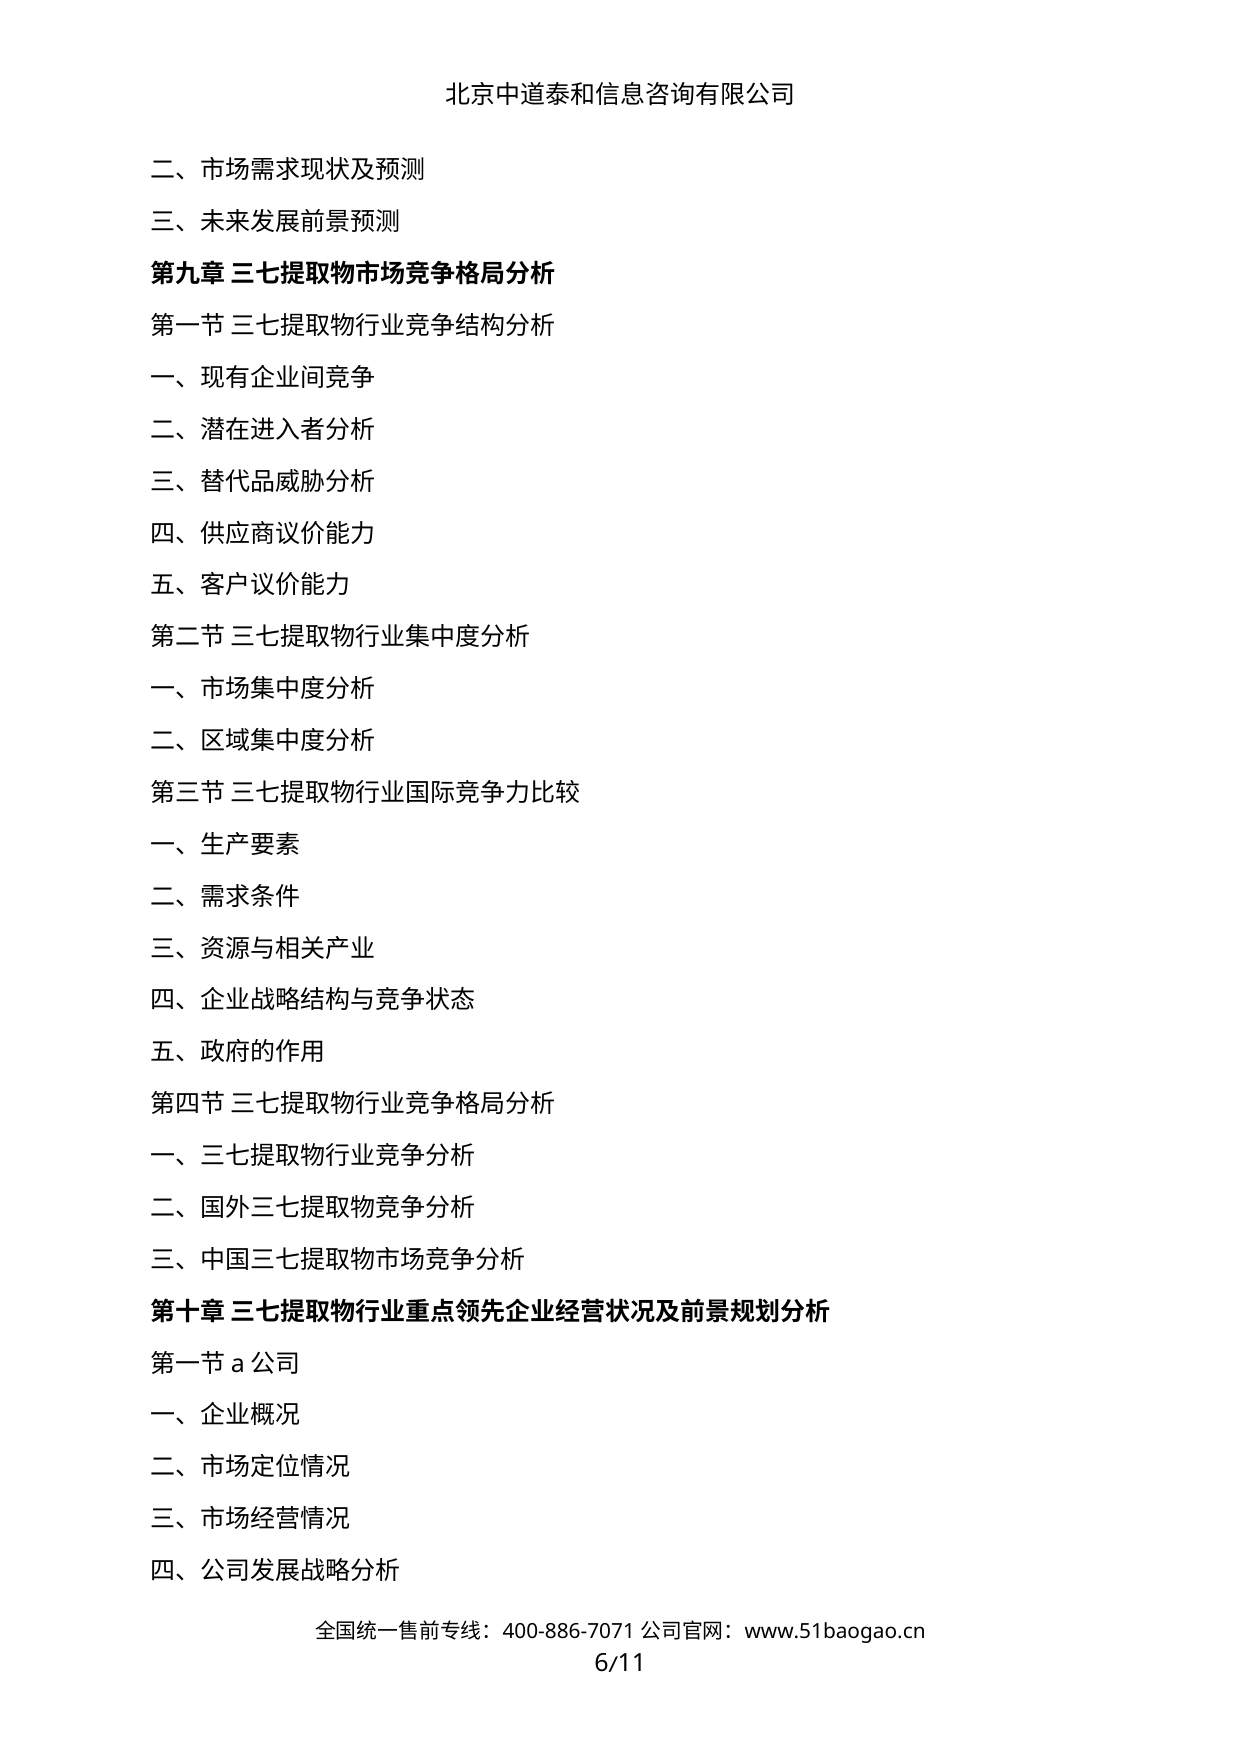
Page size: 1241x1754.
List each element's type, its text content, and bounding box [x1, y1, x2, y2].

text 一、生产要素 [150, 824, 1090, 861]
text 一、企业概况 [150, 1395, 1090, 1431]
text 三、未来发展前景预测 [150, 202, 1090, 238]
text 二、需求条件 [150, 876, 1090, 912]
text 三、中国三七提取物市场竞争分析 [150, 1239, 1090, 1276]
text 二、市场定位情况 [150, 1447, 1090, 1483]
text 第一节 a公司 [150, 1343, 1090, 1379]
text 五、客户议价能力 [150, 565, 1090, 601]
text 一、现有企业间竞争 [150, 357, 1090, 394]
text 五、政府的作用 [150, 1032, 1090, 1068]
text 第四节 三七提取物行业竞争格局分析 [150, 1084, 1090, 1120]
text 一、市场集中度分析 [150, 669, 1090, 705]
text 三、替代品威胁分析 [150, 461, 1090, 497]
text 三、资源与相关产业 [150, 928, 1090, 964]
text 二、区域集中度分析 [150, 721, 1090, 757]
text 三、市场经营情况 [150, 1499, 1090, 1535]
text 二、国外三七提取物竞争分析 [150, 1187, 1090, 1224]
text 第二节 三七提取物行业集中度分析 [150, 617, 1090, 653]
text 四、供应商议价能力 [150, 513, 1090, 549]
text 四、企业战略结构与竞争状态 [150, 980, 1090, 1016]
text 二、潜在进入者分析 [150, 409, 1090, 446]
text 第九章 三七提取物市场竞争格局分析 [150, 254, 1090, 290]
text 一、三七提取物行业竞争分析 [150, 1136, 1090, 1172]
text 第一节 三七提取物行业竞争结构分析 [150, 306, 1090, 342]
text 二、市场需求现状及预测 [150, 150, 1090, 186]
text 第十章 三七提取物行业重点领先企业经营状况及前景规划分析 [150, 1291, 1090, 1327]
text 四、公司发展战略分析 [150, 1551, 1090, 1587]
text 第三节 三七提取物行业国际竞争力比较 [150, 772, 1090, 809]
